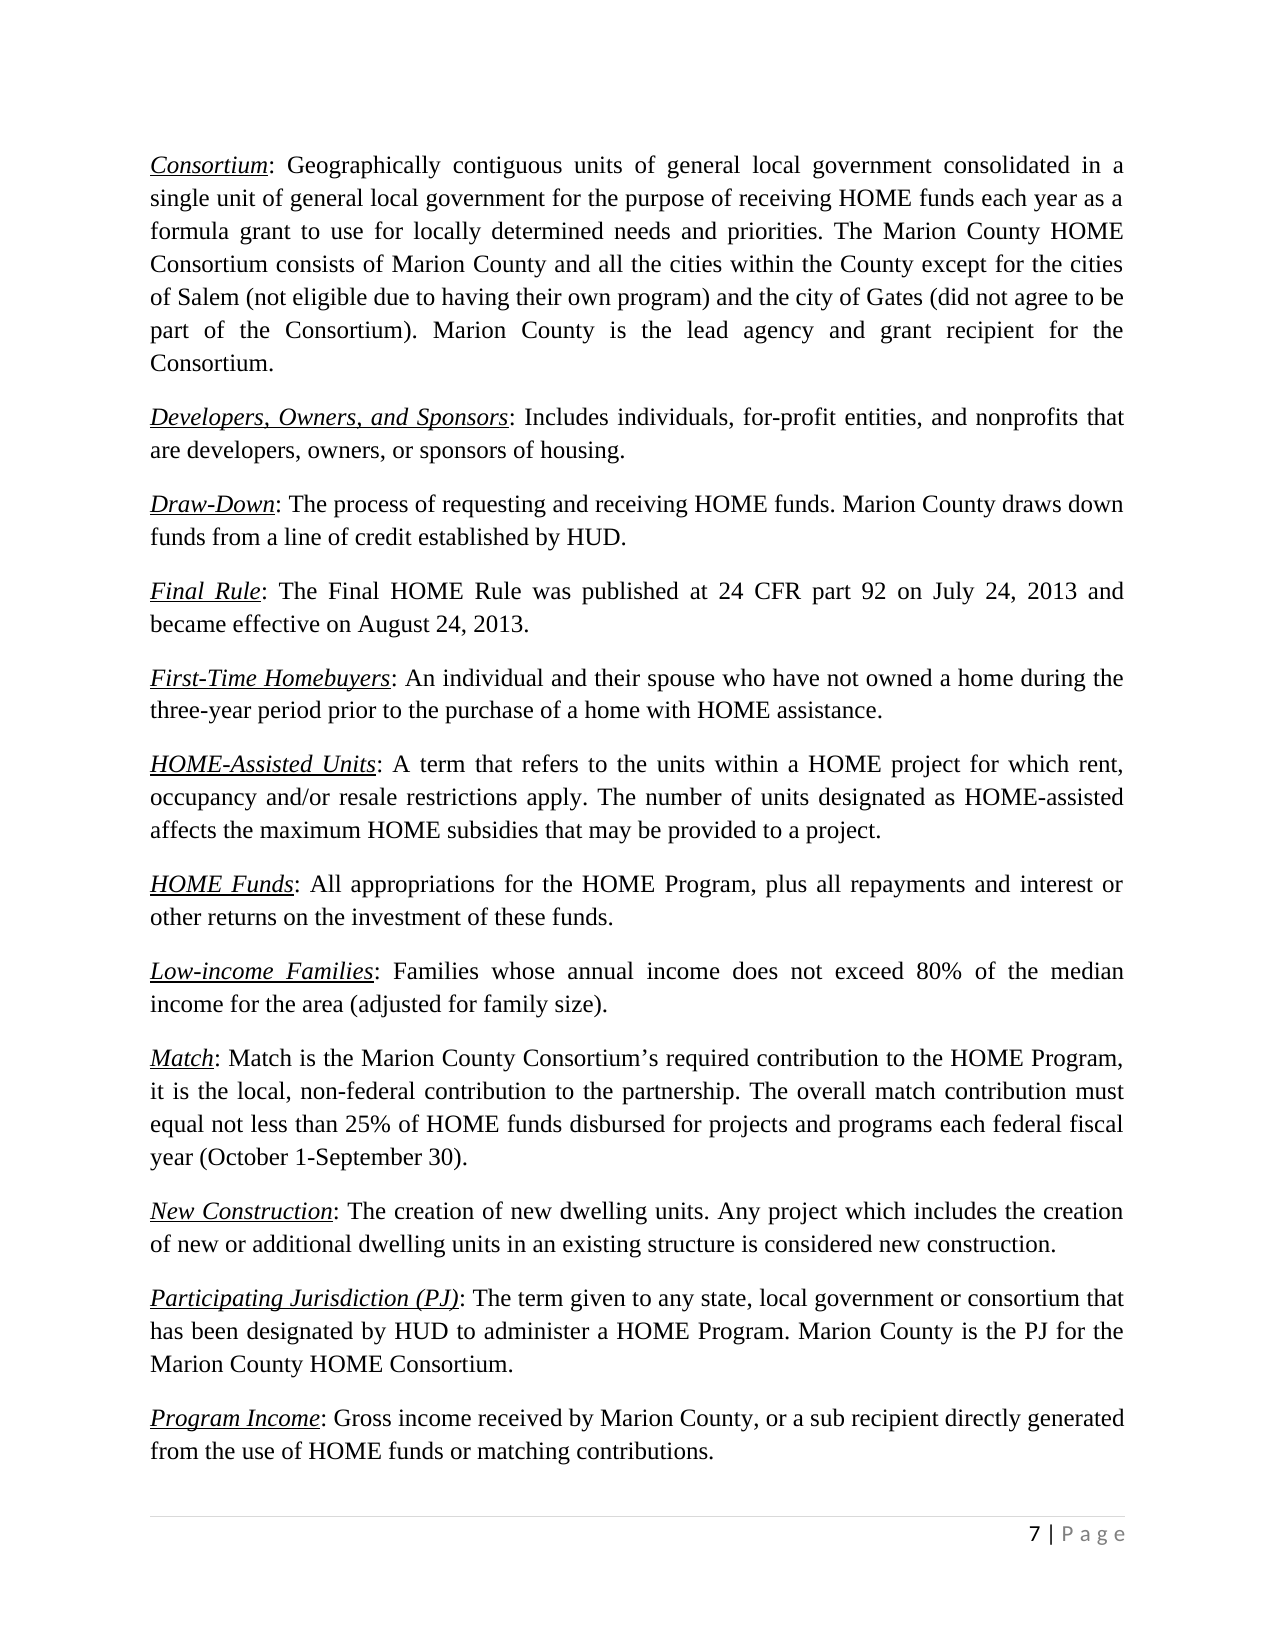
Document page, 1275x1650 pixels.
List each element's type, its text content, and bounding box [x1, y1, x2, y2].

text Program Income: Gross income received by Marion County, or a sub recipient directly generated from the use of HOME funds or matching contributions. [150, 1403, 1125, 1464]
text Final Rule: The Final HOME Rule was published at 24 CFR part 92 on July 24, 2013 and became effective on August 24, 2013. [150, 576, 1125, 637]
text HOME Funds: All appropriations for the HOME Program, plus all repayments and interest or other returns on the investment of these funds. [150, 869, 1125, 931]
text Developers, Owners, and Sponsors: Includes individuals, for-profit entities, and nonprofits that are developers, owners, or sponsors of housing. [150, 402, 1125, 464]
text Consortium: Geographically contiguous units of general local government consolidated in a single unit of general local government for the purpose of receiving HOME funds each year as a formula grant to use for locally determined needs and priorities. The Marion County HOME Consortium consists of Marion County and all the cities within the County except for the cities of Salem (not eligible due to having their own program) and the city of Gates (did not agree to be part of the Consortium). Marion County is the lead agency and grant recipient for the Consortium. [150, 150, 1125, 377]
text First-Time Homebuyers: An individual and their spouse who have not owned a home during the three-year period prior to the purchase of a home with HOME assistance. [150, 663, 1125, 724]
text Participating Jurisdiction (PJ): The term given to any state, local government or consortium that has been designated by HUD to administer a HOME Program. Marion County is the PJ for the Marion County HOME Consortium. [150, 1283, 1125, 1378]
text Match: Match is the Marion County Consortium’s required contribution to the HOME Program, it is the local, non-federal contribution to the partnership. The overall match contribution must equal not less than 25% of HOME funds disbursed for projects and programs each federal fiscal year (October 1-September 30). [150, 1043, 1125, 1171]
text Low-income Families: Families whose annual income does not exceed 80% of the median income for the area (adjusted for family size). [150, 956, 1125, 1018]
text New Construction: The creation of new dwelling units. Any project which includes the creation of new or additional dwelling units in an existing structure is considered new construction. [150, 1196, 1125, 1258]
text Draw-Down: The process of requesting and receiving HOME funds. Marion County draws down funds from a line of credit established by HUD. [150, 489, 1125, 551]
text HOME-Assisted Units: A term that refers to the units within a HOME project for which rent, occupancy and/or resale restrictions apply. The number of units designated as HOME-assisted affects the maximum HOME subsidies that may be provided to a project. [150, 749, 1125, 844]
